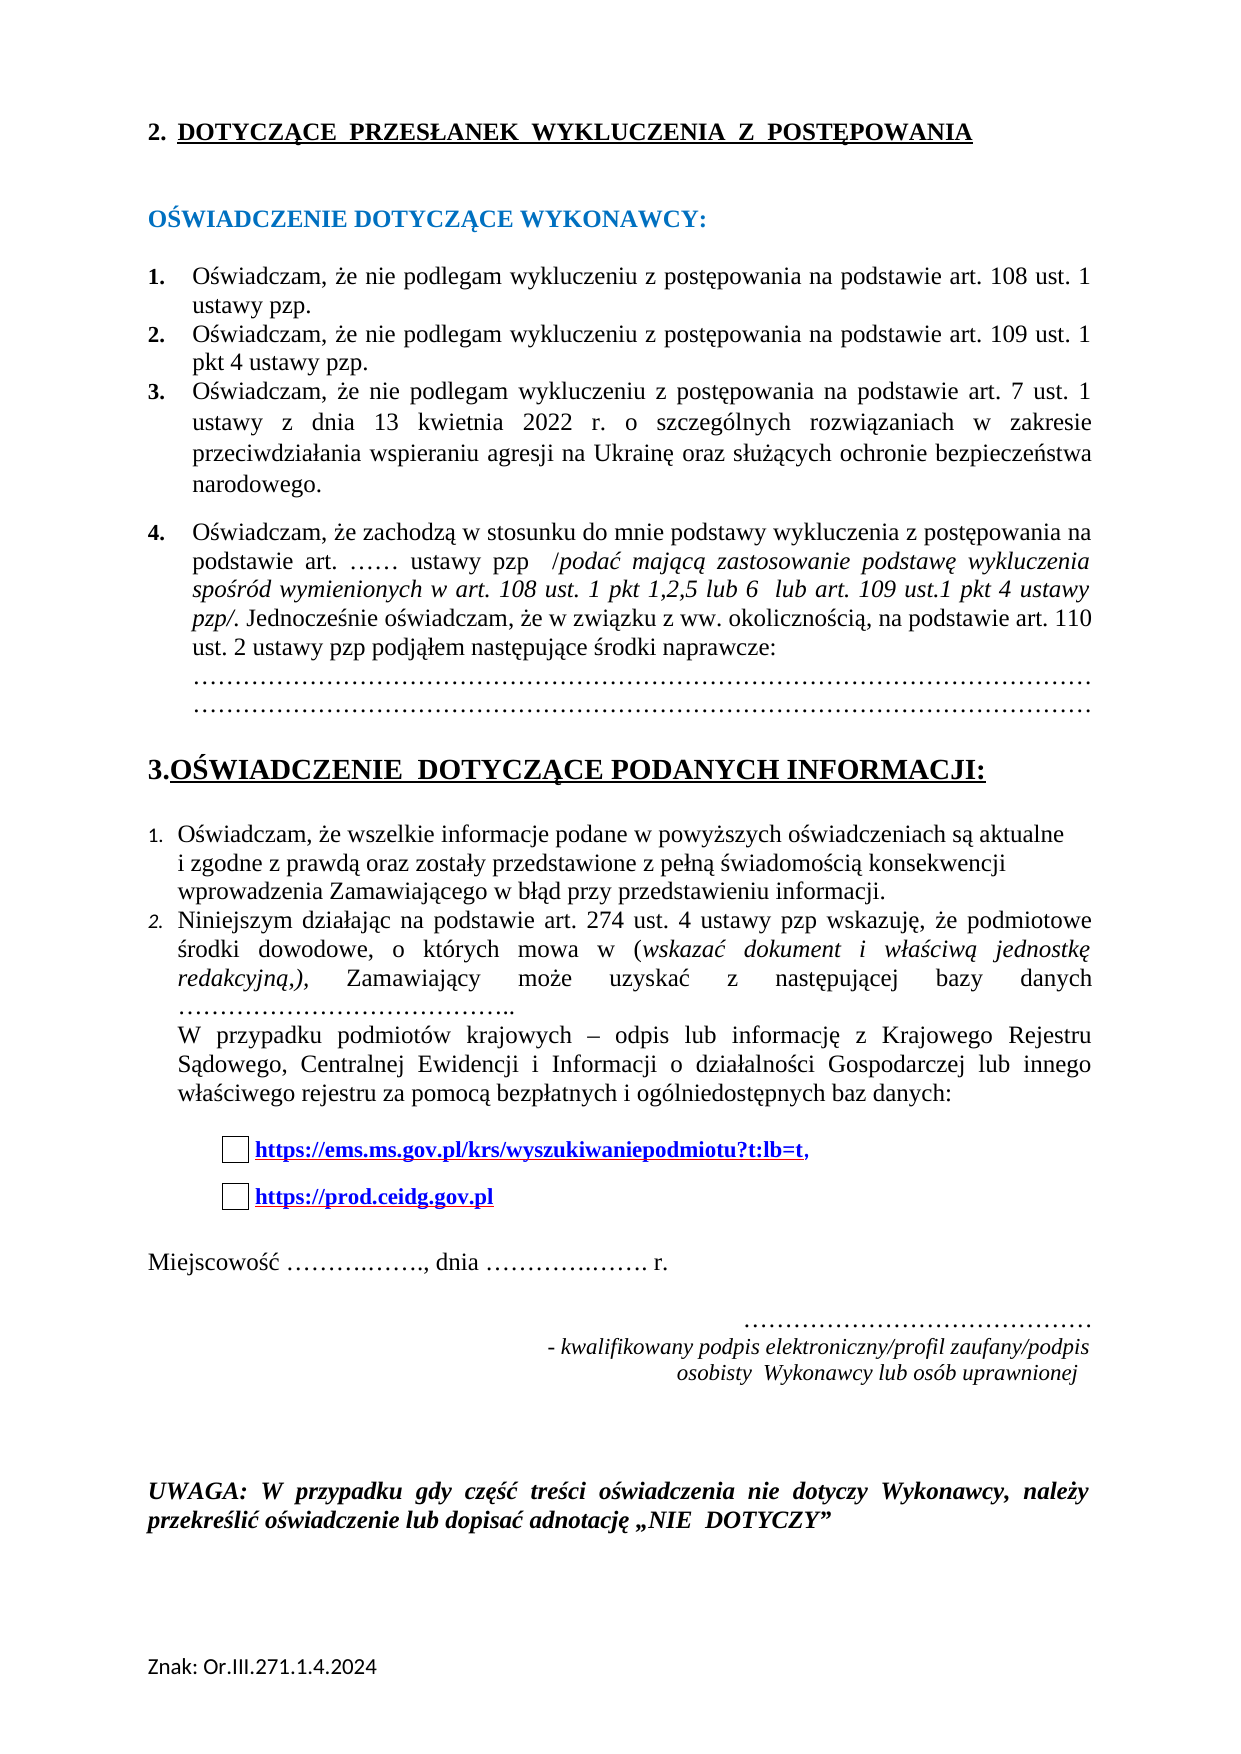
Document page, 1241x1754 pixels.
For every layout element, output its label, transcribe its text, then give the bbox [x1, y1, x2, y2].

list Oświadczam, że nie podlegam wykluczeniu z postępowania na podstawie art. 108 ust. 1 ustawy pzp. [148, 261, 1093, 319]
text …………………………………… [620, 1304, 1093, 1333]
text ……………………………………………………………………………………………………………………………………………………………………………………………… [192, 661, 1093, 718]
text OŚWIADCZENIE DOTYCZĄCE WYKONAWCY: [148, 204, 1093, 232]
text - kwalifikowany podpis elektroniczny/profil zaufany/podpis osobisty Wykonawcy lub osób uprawnionej [546, 1333, 1093, 1385]
list W przypadku podmiotów krajowych – odpis lub informację z Krajowego Rejestru Sądowego, Centralnej Ewidencji i Informacji o działalności Gospodarczej lub innego właściwego rejestru za pomocą bezpłatnych i ogólniedostępnych baz danych: [177, 1020, 1093, 1106]
list Oświadczam, że wszelkie informacje podane w powyższych oświadczeniach są aktualne i zgodne z prawdą oraz zostały przedstawione z pełną świadomością konsekwencji wprowadzenia Zamawiającego w błąd przy przedstawieniu informacji. [148, 819, 1093, 905]
list Niniejszym działając na podstawie art. 274 ust. 4 ustawy pzp wskazuję, że podmiotowe środki dowodowe, o których mowa w (wskazać dokument i właściwą jednostkę redakcyjną,), Zamawiający może uzyskać z następującej bazy danych ………………………………….. [148, 905, 1093, 1020]
list DOTYCZĄCE PRZESŁANEK WYKLUCZENIA Z POSTĘPOWANIA [148, 117, 1093, 146]
list Oświadczam, że zachodzą w stosunku do mnie podstawy wykluczenia z postępowania na podstawie art. …… ustawy pzp /podać mającą zastosowanie podstawę wykluczenia spośród wymienionych w art. 108 ust. 1 pkt 1,2,5 lub 6 lub art. 109 ust.1 pkt 4 ustawy pzp/. Jednocześnie oświadczam, że w związku z ww. okolicznością, na podstawie art. 110 ust. 2 ustawy pzp podjąłem następujące środki naprawcze: [148, 517, 1093, 661]
text UWAGA: W przypadku gdy część treści oświadczenia nie dotyczy Wykonawcy, należy przekreślić oświadczenie lub dopisać adnotację „NIE DOTYCZY” [148, 1476, 1093, 1534]
text 3.OŚWIADCZENIE DOTYCZĄCE PODANYCH INFORMACJI: [148, 752, 1093, 785]
list Oświadczam, że nie podlegam wykluczeniu z postępowania na podstawie art. 7 ust. 1 ustawy z dnia 13 kwietnia 2022 r. o szczególnych rozwiązaniach w zakresie przeciwdziałania wspieraniu agresji na Ukrainę oraz służących ochronie bezpieczeństwa narodowego. [148, 376, 1093, 498]
text https://prod.ceidg.gov.pl [185, 1182, 1093, 1210]
list Oświadczam, że nie podlegam wykluczeniu z postępowania na podstawie art. 109 ust. 1 pkt 4 ustawy pzp. [148, 319, 1093, 376]
text https://ems.ms.gov.pl/krs/wyszukiwaniepodmiotu?t:lb=t, [221, 1135, 1093, 1163]
text Miejscowość ……….……., dnia ………….……. r. [148, 1247, 1093, 1276]
